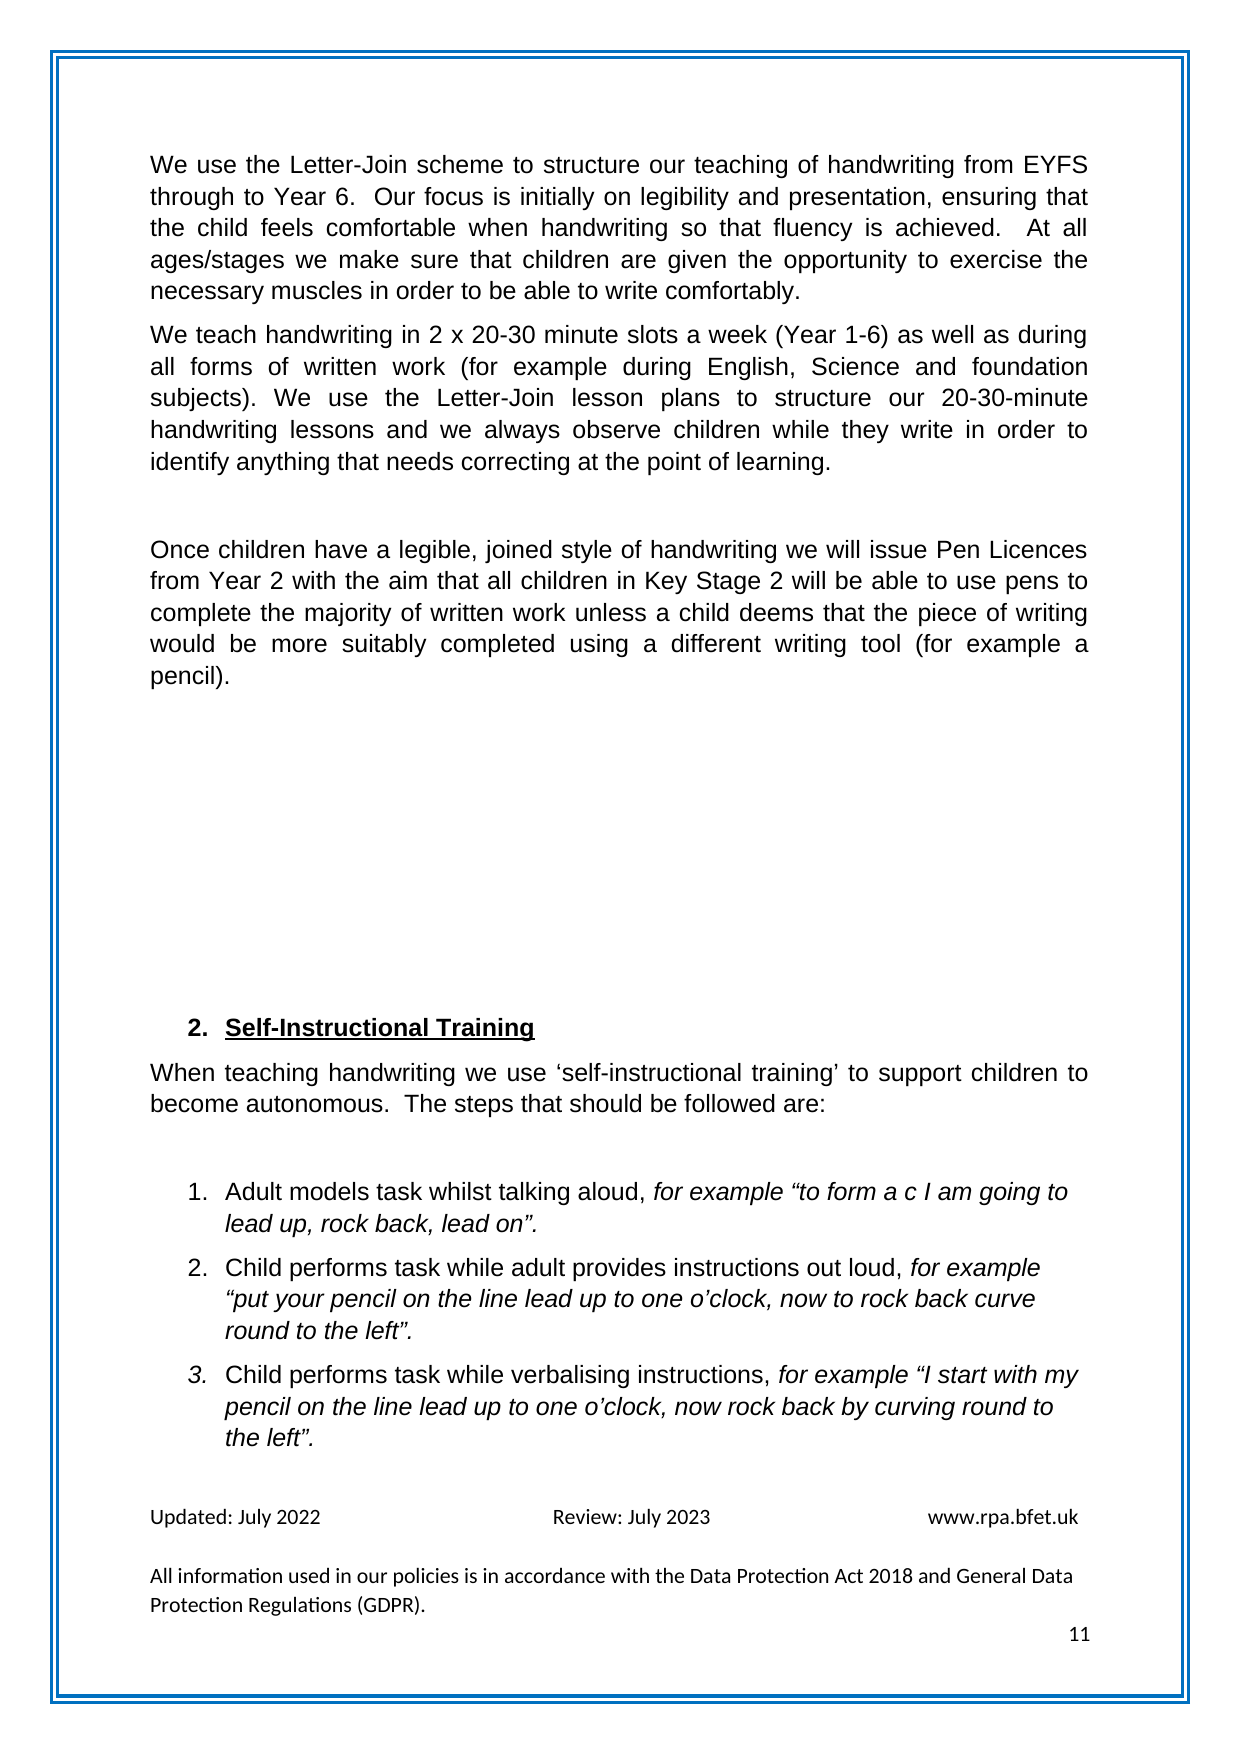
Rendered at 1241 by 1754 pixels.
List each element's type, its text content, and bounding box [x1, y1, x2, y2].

text Once children have a legible, joined style of handwriting we will issue Pen Licences from Year 2 with the aim that all children in Key Stage 2 will be able to use pens to complete the majority of written work unless a child deems that the piece of writing would be more suitably completed using a different writing tool (for example a pencil). [150, 535, 1090, 690]
text We use the Letter-Join scheme to structure our teaching of handwriting from EYFS through to Year 6. Our focus is initially on legibility and presentation, ensuring that the child feels comfortable when handwriting so that fluency is achieved. At all ages/stages we make sure that children are given the opportunity to exercise the necessary muscles in order to be able to write comfortably. [150, 150, 1090, 305]
list Self-Instructional Training [187, 1013, 1090, 1042]
list Child performs task while adult provides instructions out loud, for example “put your pencil on the line lead up to one o’clock, now to rock back curve round to the left”. [187, 1253, 1090, 1345]
text We teach handwriting in 2 x 20-30 minute slots a week (Year 1-6) as well as during all forms of written work (for example during English, Science and foundation subjects). We use the Letter-Join lesson plans to structure our 20-30-minute handwriting lessons and we always observe children while they write in order to identify anything that needs correcting at the point of learning. [150, 320, 1090, 475]
text When teaching handwriting we use ‘self-instructional training’ to support children to become autonomous. The steps that should be followed are: [150, 1057, 1090, 1118]
list Child performs task while verbalising instructions, for example “I start with my pencil on the line lead up to one o’clock, now rock back by curving round to the left”. [187, 1360, 1090, 1452]
list Adult models task whilst talking aloud, for example “to form a c I am going to lead up, rock back, lead on”. [187, 1177, 1090, 1237]
